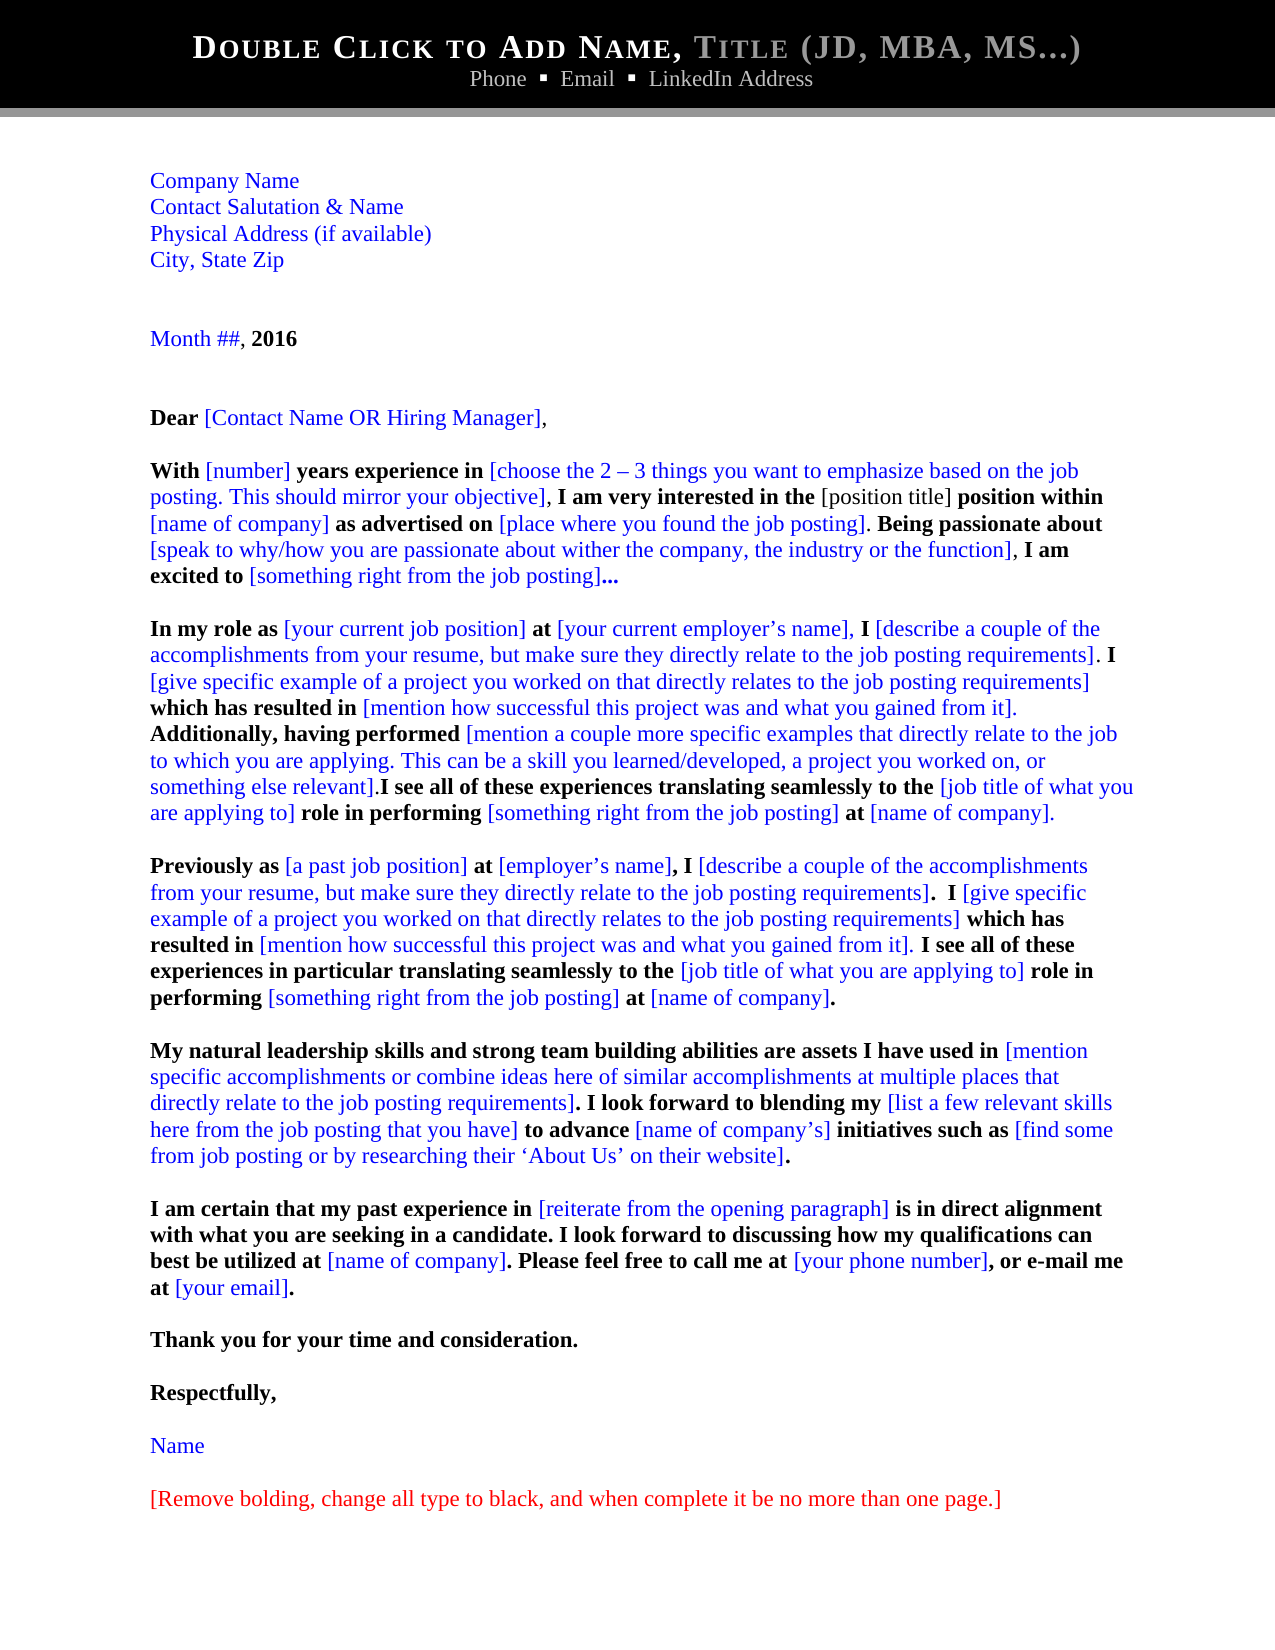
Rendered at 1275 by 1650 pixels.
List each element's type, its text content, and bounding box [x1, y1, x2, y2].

text Contact Salutation & Name [150, 193, 1134, 220]
text Month ##, 2016 [150, 325, 1134, 351]
text In my role as [your current job position] at [your current employer’s name], I [describe a couple of the accomplishments from your resume, but make sure they directly relate to the job posting requirements]. I [give specific example of a project you worked on that directly relates to the job posting requirements] which has resulted in [mention how successful this project was and what you gained from it]. Additionally, having performed [mention a couple more specific examples that directly relate to the job to which you are applying. This can be a skill you learned/developed, a project you worked on, or something else relevant].I see all of these experiences translating seamlessly to the [job title of what you are applying to] role in performing [something right from the job posting] at [name of company]. [150, 615, 1134, 826]
text Thank you for your time and consideration. [150, 1327, 1134, 1353]
text Respectfully, [150, 1379, 1134, 1406]
text Company Name [150, 167, 1134, 193]
text City, State Zip [150, 246, 1134, 272]
text My natural leadership skills and strong team building abilities are assets I have used in [mention specific accomplishments or combine ideas here of similar accomplishments at multiple places that directly relate to the job posting requirements]. I look forward to blending my [list a few relevant skills here from the job posting that you have] to advance [name of company’s] initiatives such as [find some from job posting or by researching their ‘About Us’ on their website]. [150, 1037, 1134, 1168]
text Physical Address (if available) [150, 220, 1134, 246]
text Dear [Contact Name OR Hiring Manager], [150, 404, 1134, 431]
text Name [150, 1432, 1134, 1458]
text Previously as [a past job position] at [employer’s name], I [describe a couple of the accomplishments from your resume, but make sure they directly relate to the job posting requirements]. I [give specific example of a project you worked on that directly relates to the job posting requirements] which has resulted in [mention how successful this project was and what you gained from it]. I see all of these experiences in particular translating seamlessly to the [job title of what you are applying to] role in performing [something right from the job posting] at [name of company]. [150, 852, 1134, 1010]
text I am certain that my past experience in [reiterate from the opening paragraph] is in direct alignment with what you are seeking in a candidate. I look forward to discussing how my qualifications can best be utilized at [name of company]. Please feel free to call me at [your phone number], or e-mail me at [your email]. [150, 1195, 1134, 1300]
text With [number] years experience in [choose the 2 – 3 things you want to emphasize based on the job posting. This should mirror your objective], I am very interested in the [position title] position within [name of company] as advertised on [place where you found the job posting]. Being passionate about [speak to why/how you are passionate about wither the company, the industry or the function], I am excited to [something right from the job posting]... [150, 457, 1134, 589]
text [Remove bolding, change all type to black, and when complete it be no more than one page.] [150, 1485, 1134, 1511]
